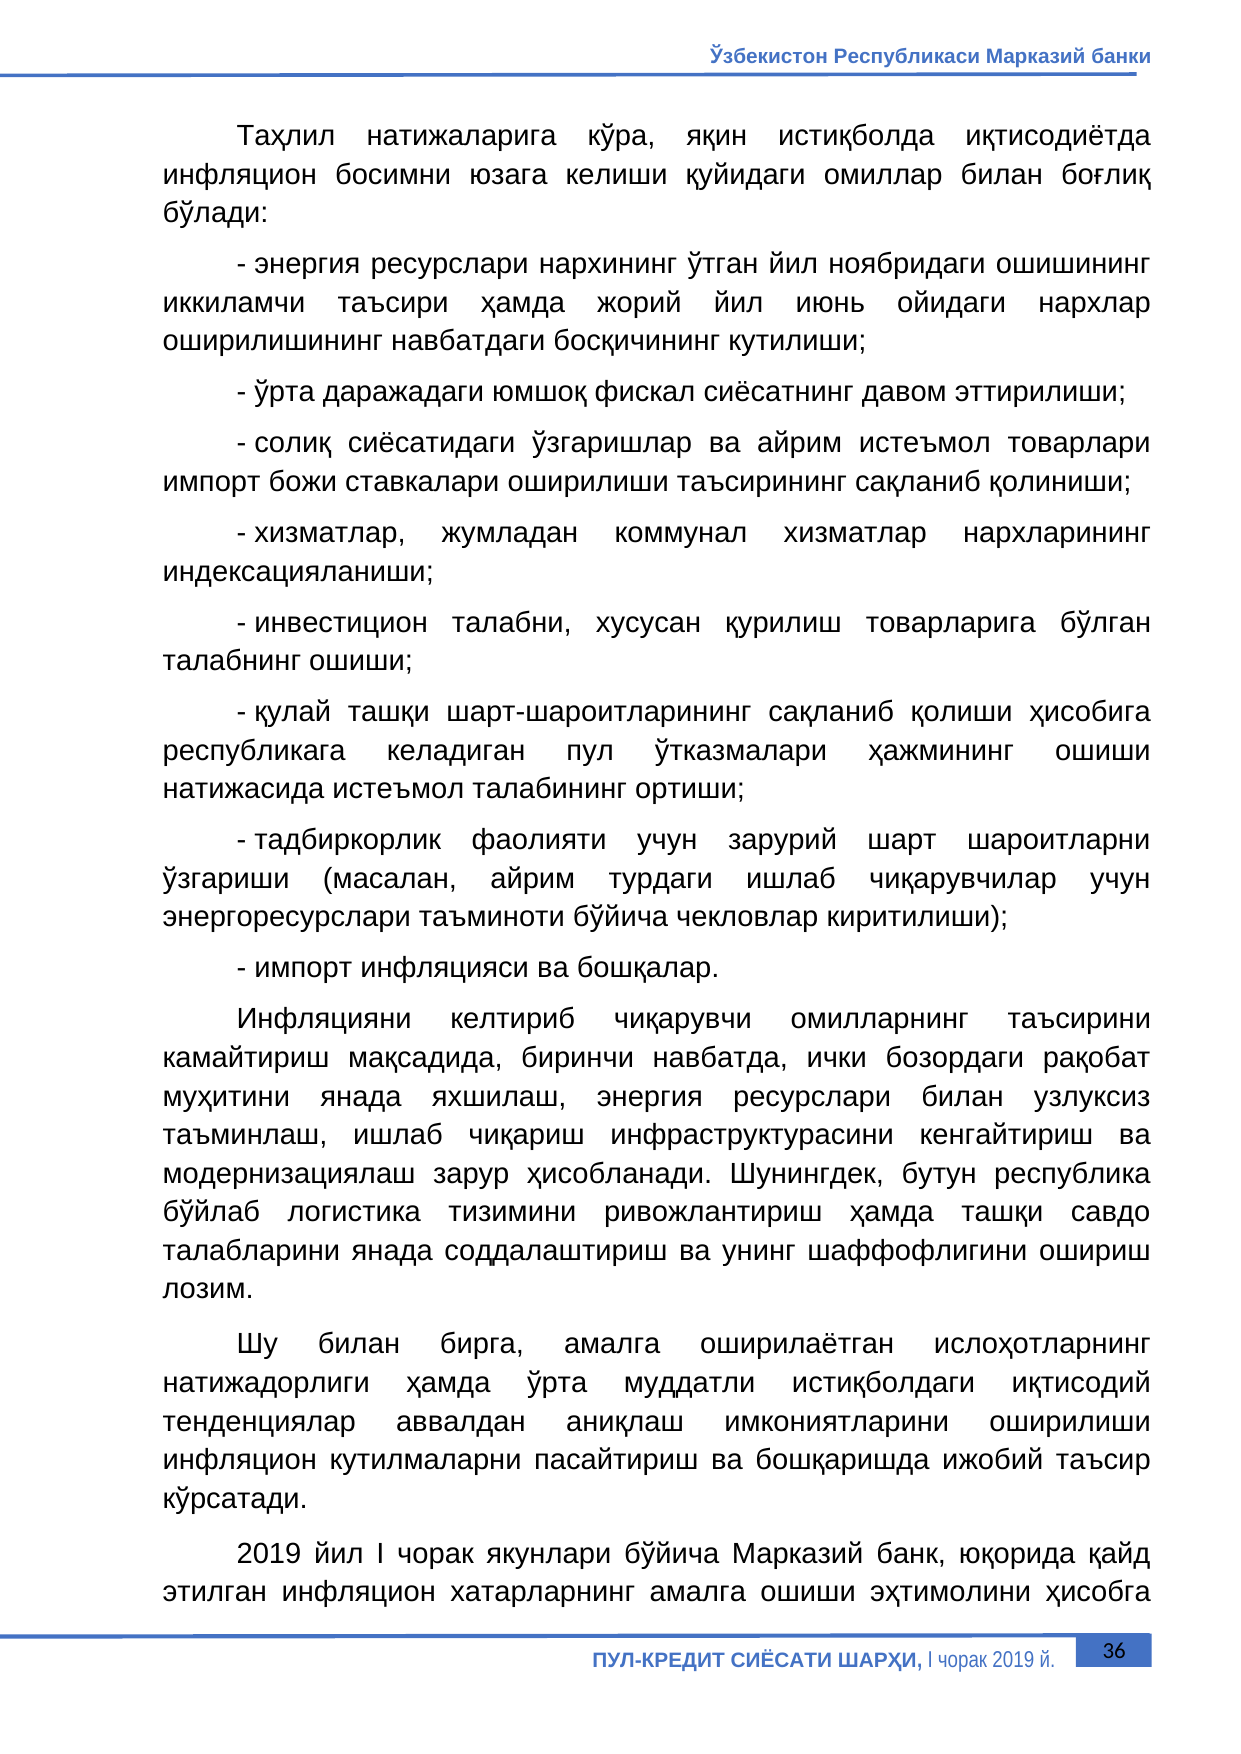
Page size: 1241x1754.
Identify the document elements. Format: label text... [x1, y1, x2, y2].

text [162, 1536, 1152, 1608]
text Таҳлил натижаларига кўра, яқин истиқболда иқтисодиётда инфляцион босимни юзага келиши қуйидаги омиллар билан боғлиқ бўлади: [162, 118, 1152, 229]
text - тадбиркорлик фаолияти учун зарурий шарт шароитларни ўзгариши (масалан, айрим турдаги ишлаб чиқарувчилар учун энергоресурслари таъминоти бўйича чекловлар киритилиши); [162, 822, 1152, 933]
text Шу билан бирга, амалга оширилаётган ислоҳотларнинг натижадорлиги ҳамда ўрта муддатли истиқболдаги иқтисодий тенденциялар аввалдан аниқлаш имкониятларини оширилиши инфляцион кутилмаларни пасайтириш ва бошқаришда ижобий таъсир кўрсатади. [162, 1326, 1152, 1514]
text - импорт инфляцияси ва бошқалар. [162, 950, 1152, 984]
text - қулай ташқи шарт-шароитларининг сақланиб қолиши ҳисобига республикага келадиган пул ўтказмалари ҳажмининг ошиши натижасида истеъмол талабининг ортиши; [162, 694, 1152, 805]
text - инвестицион талабни, хусусан қурилиш товарларига бўлган талабнинг ошиши; [162, 604, 1152, 677]
text - энергия ресурслари нархининг ўтган йил ноябридаги ошишининг иккиламчи таъсири ҳамда жорий йил июнь ойидаги нархлар оширилишининг навбатдаги босқичининг кутилиши; [162, 246, 1152, 357]
text - хизматлар, жумладан коммунал хизматлар нархларининг индексацияланиши; [162, 515, 1152, 587]
text Инфляцияни келтириб чиқарувчи омилларнинг таъсирини камайтириш мақсадида, биринчи навбатда, ички бозордаги рақобат муҳитини янада яхшилаш, энергия ресурслари билан узлуксиз таъминлаш, ишлаб чиқариш инфраструктурасини кенгайтириш ва модернизациялаш зарур ҳисобланади. Шунингдек, бутун республика бўйлаб логистика тизимини ривожлантириш ҳамда ташқи савдо талабларини янада соддалаштириш ва унинг шаффофлигини ошириш лозим. [162, 1001, 1152, 1305]
text - ўрта даражадаги юмшоқ фискал сиёсатнинг давом эттирилиши; [162, 374, 1152, 408]
text - солиқ сиёсатидаги ўзгаришлар ва айрим истеъмол товарлари импорт божи ставкалари оширилиши таъсирининг сақланиб қолиниши; [162, 425, 1152, 497]
